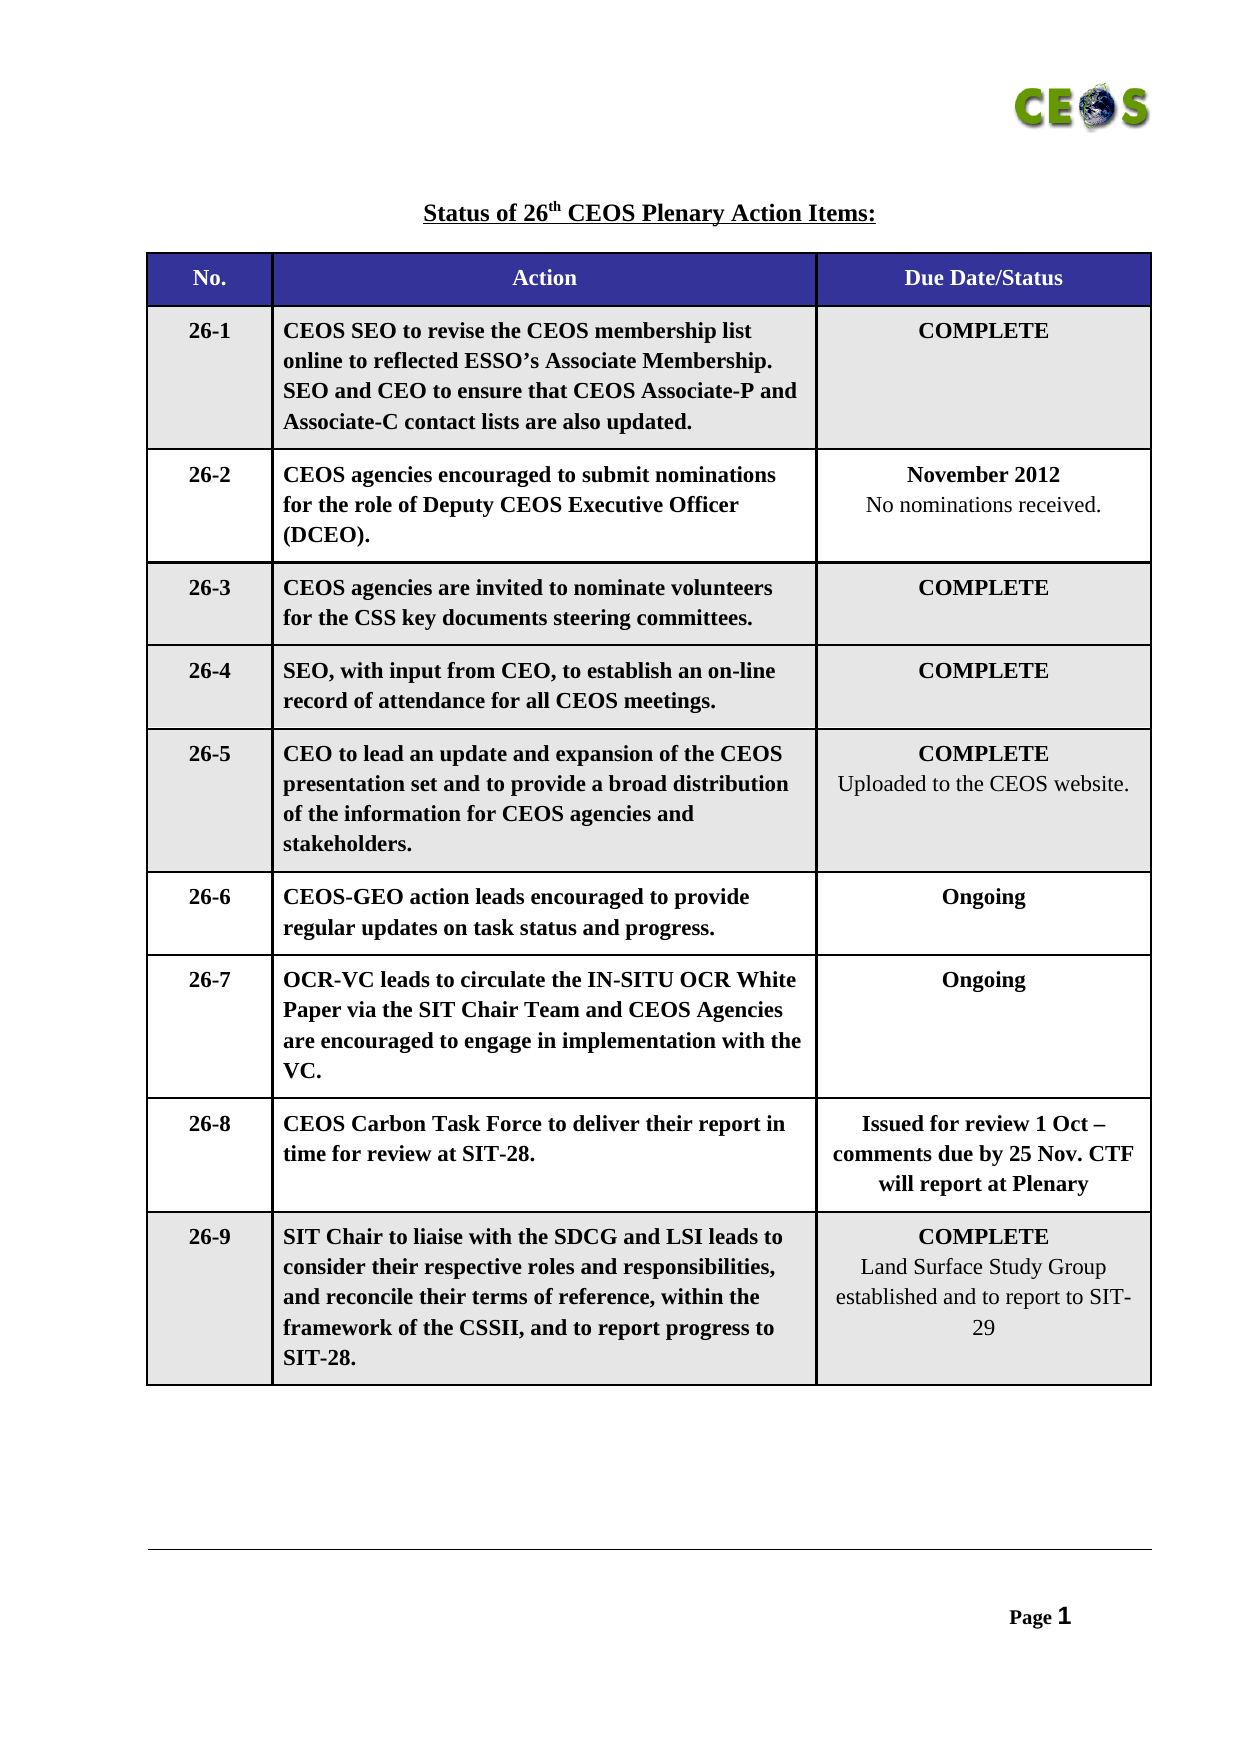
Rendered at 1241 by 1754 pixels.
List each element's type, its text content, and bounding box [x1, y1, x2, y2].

table_cell COMPLETE [818, 564, 1150, 644]
table_cell COMPLETE Land Surface Study Group established and to report to SIT-29 [818, 1213, 1150, 1384]
table_header Due Date/Status [818, 254, 1150, 305]
table_cell 26-1 [148, 307, 271, 448]
table_cell 26-2 [148, 450, 271, 561]
table_cell 26-8 [148, 1099, 271, 1211]
table_cell CEOS SEO to revise the CEOS membership list online to reflected ESSO’s Associate Membership. SEO and CEO to ensure that CEOS Associate-P and Associate-C contact lists are also updated. [274, 307, 815, 448]
table_cell CEOS-GEO action leads encouraged to provide regular updates on task status and progress. [274, 873, 815, 954]
table_cell 26-4 [148, 646, 271, 727]
table_cell Issued for review 1 Oct – comments due by 25 Nov. CTF will report at Plenary [818, 1099, 1150, 1211]
table_cell CEO to lead an update and expansion of the CEOS presentation set and to provide a broad distribution of the information for CEOS agencies and stakeholders. [274, 730, 815, 871]
table_cell CEOS agencies are invited to nominate volunteers for the CSS key documents steering committees. [274, 564, 815, 644]
table_header Action [274, 254, 815, 305]
table_cell Ongoing [818, 956, 1150, 1097]
table_cell OCR-VC leads to circulate the IN-SITU OCR White Paper via the SIT Chair Team and CEOS Agencies are encouraged to engage in implementation with the VC. [274, 956, 815, 1097]
table_cell SIT Chair to liaise with the SDCG and LSI leads to consider their respective roles and responsibilities, and reconcile their terms of reference, within the framework of the CSSII, and to report progress to SIT-28. [274, 1213, 815, 1384]
table_cell COMPLETE Uploaded to the CEOS website. [818, 730, 1150, 871]
picture [1010, 81, 1153, 133]
table_cell 26-7 [148, 956, 271, 1097]
table_cell SEO, with input from CEO, to establish an on-line record of attendance for all CEOS meetings. [274, 646, 815, 727]
table_cell 26-6 [148, 873, 271, 954]
table_cell November 2012 No nominations received. [818, 450, 1150, 561]
table_cell 26-5 [148, 730, 271, 871]
table_header No. [148, 254, 271, 305]
table_cell CEOS agencies encouraged to submit nominations for the role of Deputy CEOS Executive Officer (DCEO). [274, 450, 815, 561]
table_cell 26-3 [148, 564, 271, 644]
table_cell COMPLETE [818, 646, 1150, 727]
table_cell COMPLETE [818, 307, 1150, 448]
table_cell 26-9 [148, 1213, 271, 1384]
table_cell CEOS Carbon Task Force to deliver their report in time for review at SIT-28. [274, 1099, 815, 1211]
table_cell Ongoing [818, 873, 1150, 954]
text Status of 26th CEOS Plenary Action Items: [148, 198, 1152, 227]
